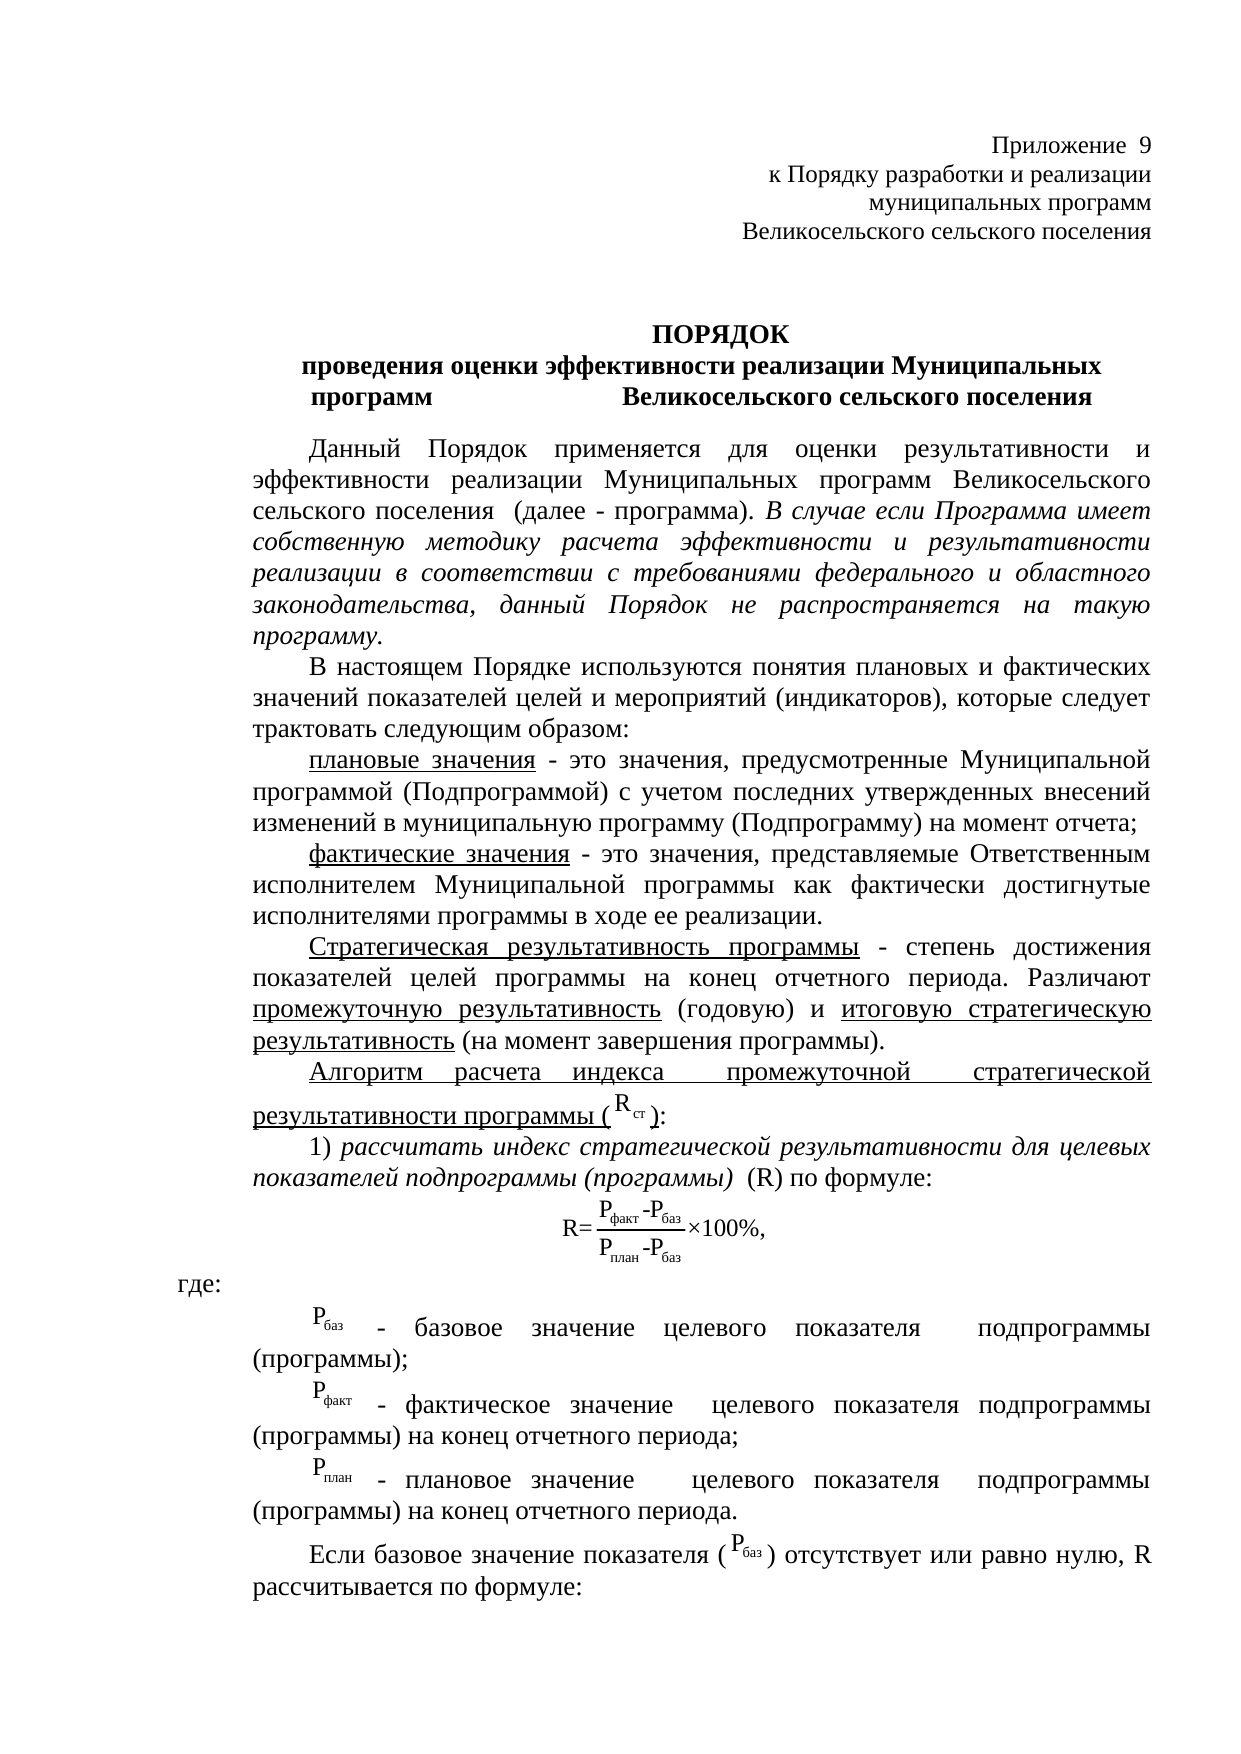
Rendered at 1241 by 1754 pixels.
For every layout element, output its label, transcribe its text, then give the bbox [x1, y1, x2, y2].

text Данный Порядок применяется для оценки результативности и эффективности реализации Муниципальных программ Великосельского сельского поселения (далее - программа). В случае если Программа имеет собственную методику расчета эффективности и результативности реализации в соответствии с требованиями федерального и областного законодательства, данный Порядок не распространяется на такую программу. [252, 432, 1152, 650]
text Стратегическая результативность программы - степень достижения показателей целей программы на конец отчетного периода. Различают промежуточную результативность (годовую) и итоговую стратегическую результативность (на момент завершения программы). [252, 930, 1152, 1055]
text Если базовое значение показателя () отсутствует или равно нулю, R рассчитывается по формуле: [252, 1526, 1152, 1601]
text где: [177, 1267, 1152, 1298]
text Алгоритм расчета индекса промежуточной стратегической результативности программы (): [252, 1055, 1152, 1130]
list Приложение 9 [252, 130, 1152, 159]
text фактические значения - это значения, представляемые Ответственным исполнителем Муниципальной программы как фактически достигнутые исполнителями программы в ходе ее реализации. [252, 837, 1152, 930]
text - базовое значение целевого показателя подпрограммы (программы); [252, 1298, 1152, 1374]
text В настоящем Порядке используются понятия плановых и фактических значений показателей целей и мероприятий (индикаторов), которые следует трактовать следующим образом: [252, 650, 1152, 743]
text - фактическое значение целевого показателя подпрограммы (программы) на конец отчетного периода; [252, 1374, 1152, 1450]
text ПОРЯДОК проведения оценки эффективности реализации Муниципальных программ Великосельского сельского поселения [252, 318, 1152, 411]
list Великосельского сельского поселения [252, 216, 1152, 245]
list к Порядку разработки и реализации муниципальных программ [252, 159, 1152, 216]
text 1) рассчитать индекс стратегической результативности для целевых показателей подпрограммы (программы) (R) по формуле: [252, 1130, 1152, 1192]
text - плановое значение целевого показателя подпрограммы (программы) на конец отчетного периода. [252, 1450, 1152, 1526]
text плановые значения - это значения, предусмотренные Муниципальной программой (Подпрограммой) с учетом последних утвержденных внесений изменений в муниципальную программу (Подпрограмму) на момент отчета; [252, 743, 1152, 837]
